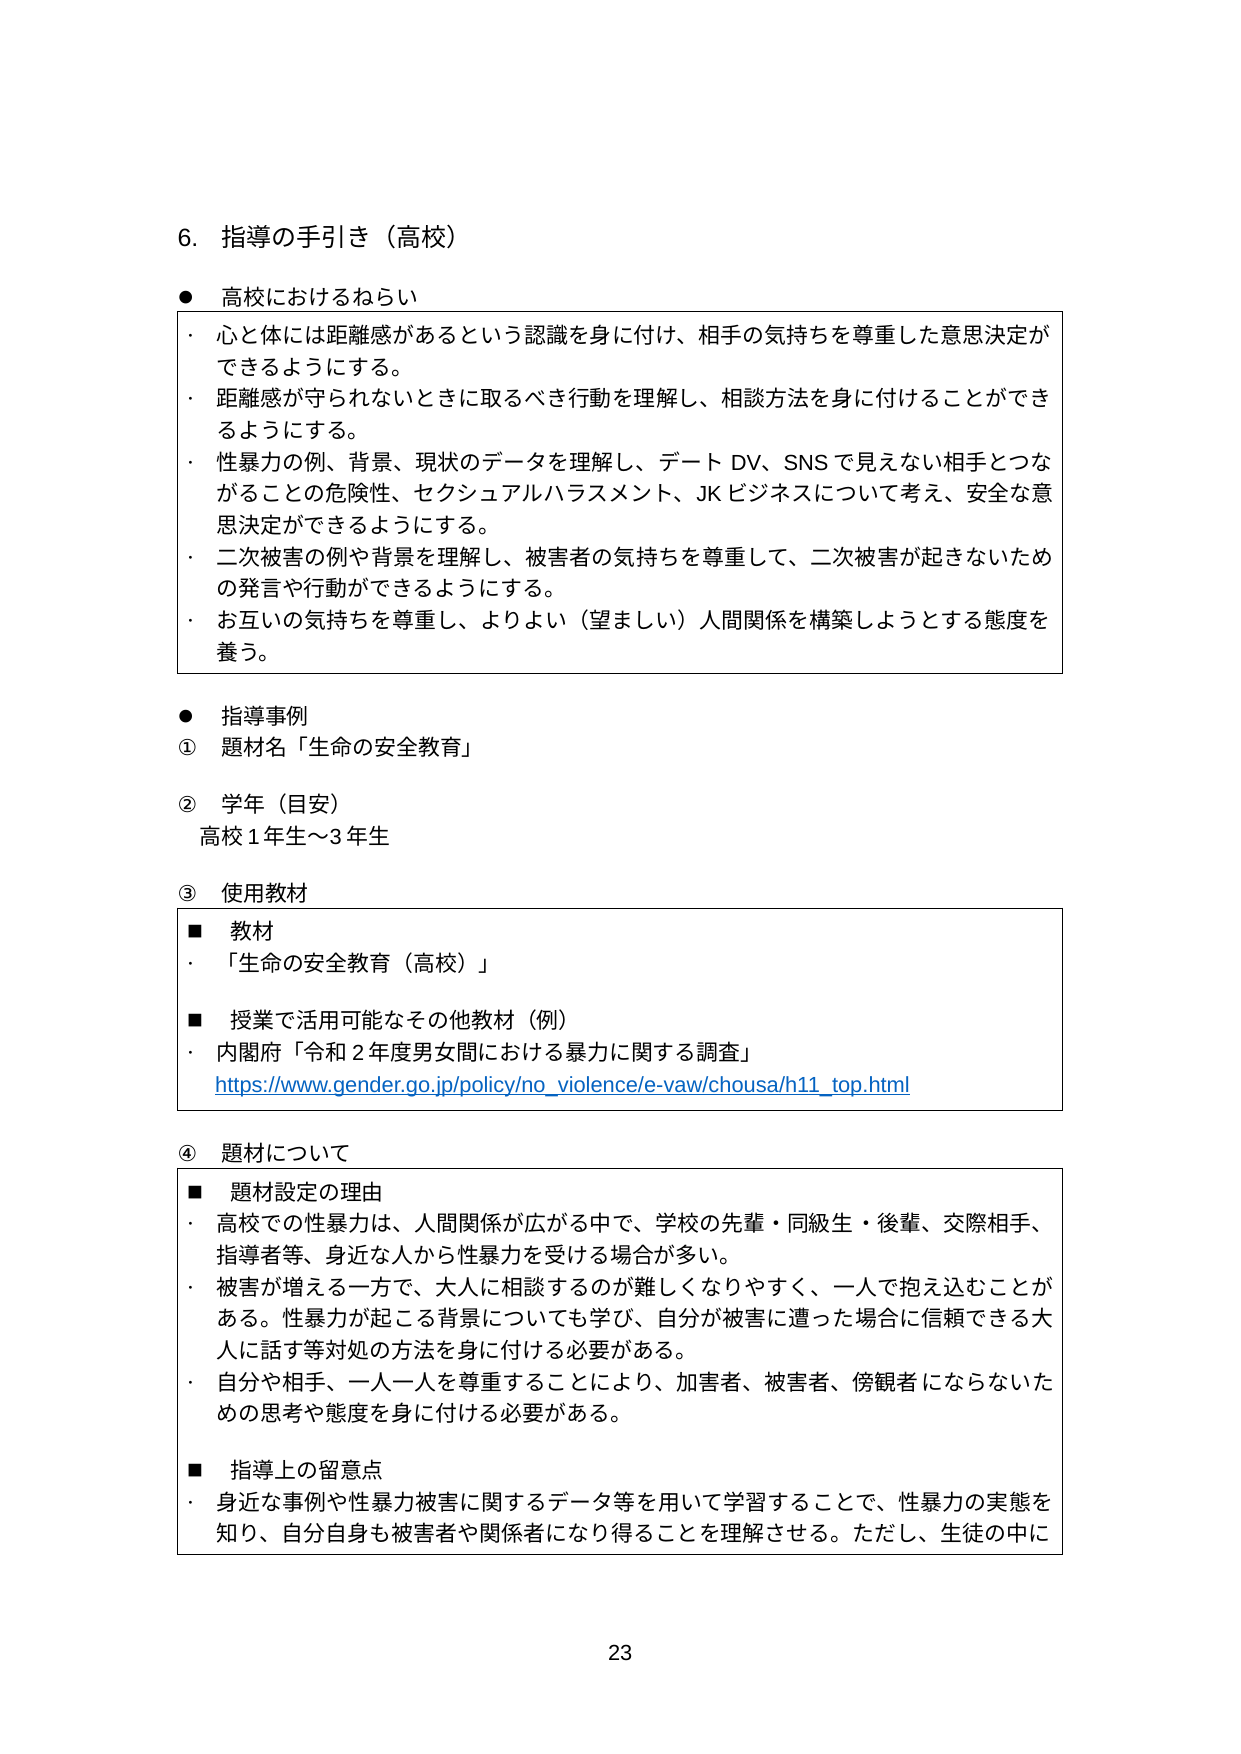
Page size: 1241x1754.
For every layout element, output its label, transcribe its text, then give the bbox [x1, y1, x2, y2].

table_header 教材 「生命の安全教育（高校）」 授業で活用可能なその他教材（例） 内閣府「令和2年度男女間における暴力に関する調査」 https://www.gender.go.jp/policy/no_violence/e-vaw/chousa/h11_top.html [178, 909, 1062, 1110]
list 題材名「生命の安全教育」 [177, 730, 1063, 762]
list 指導事例 [177, 699, 1063, 730]
list 題材について [177, 1136, 1063, 1168]
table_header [178, 1169, 1062, 1554]
table_header 心と体には距離感があるという認識を身に付け、相手の気持ちを尊重した意思決定ができるようにする。 距離感が守られないときに取るべき行動を理解し、相談方法を身に付けることができるようにする。 性暴力の例、背景、現状のデータを理解し、デートDV、SNSで見えない相手とつながることの危険性、セクシュアルハラスメント、JKビジネスについて考え、安全な意思決定ができるようにする。 二次被害の例や背景を理解し、被害者の気持ちを尊重して、二次被害が起きないための発言や行動ができるようにする。 お互いの気持ちを尊重し、よりよい（望ましい）人間関係を構築しようとする態度を養う。 [178, 312, 1062, 672]
text 高校1年生～3年生 [177, 819, 1063, 851]
list 高校におけるねらい [177, 279, 1063, 311]
list 使用教材 [177, 876, 1063, 907]
subtitle 指導の手引き（高校） [177, 217, 1063, 254]
list 学年（目安） [177, 787, 1063, 819]
